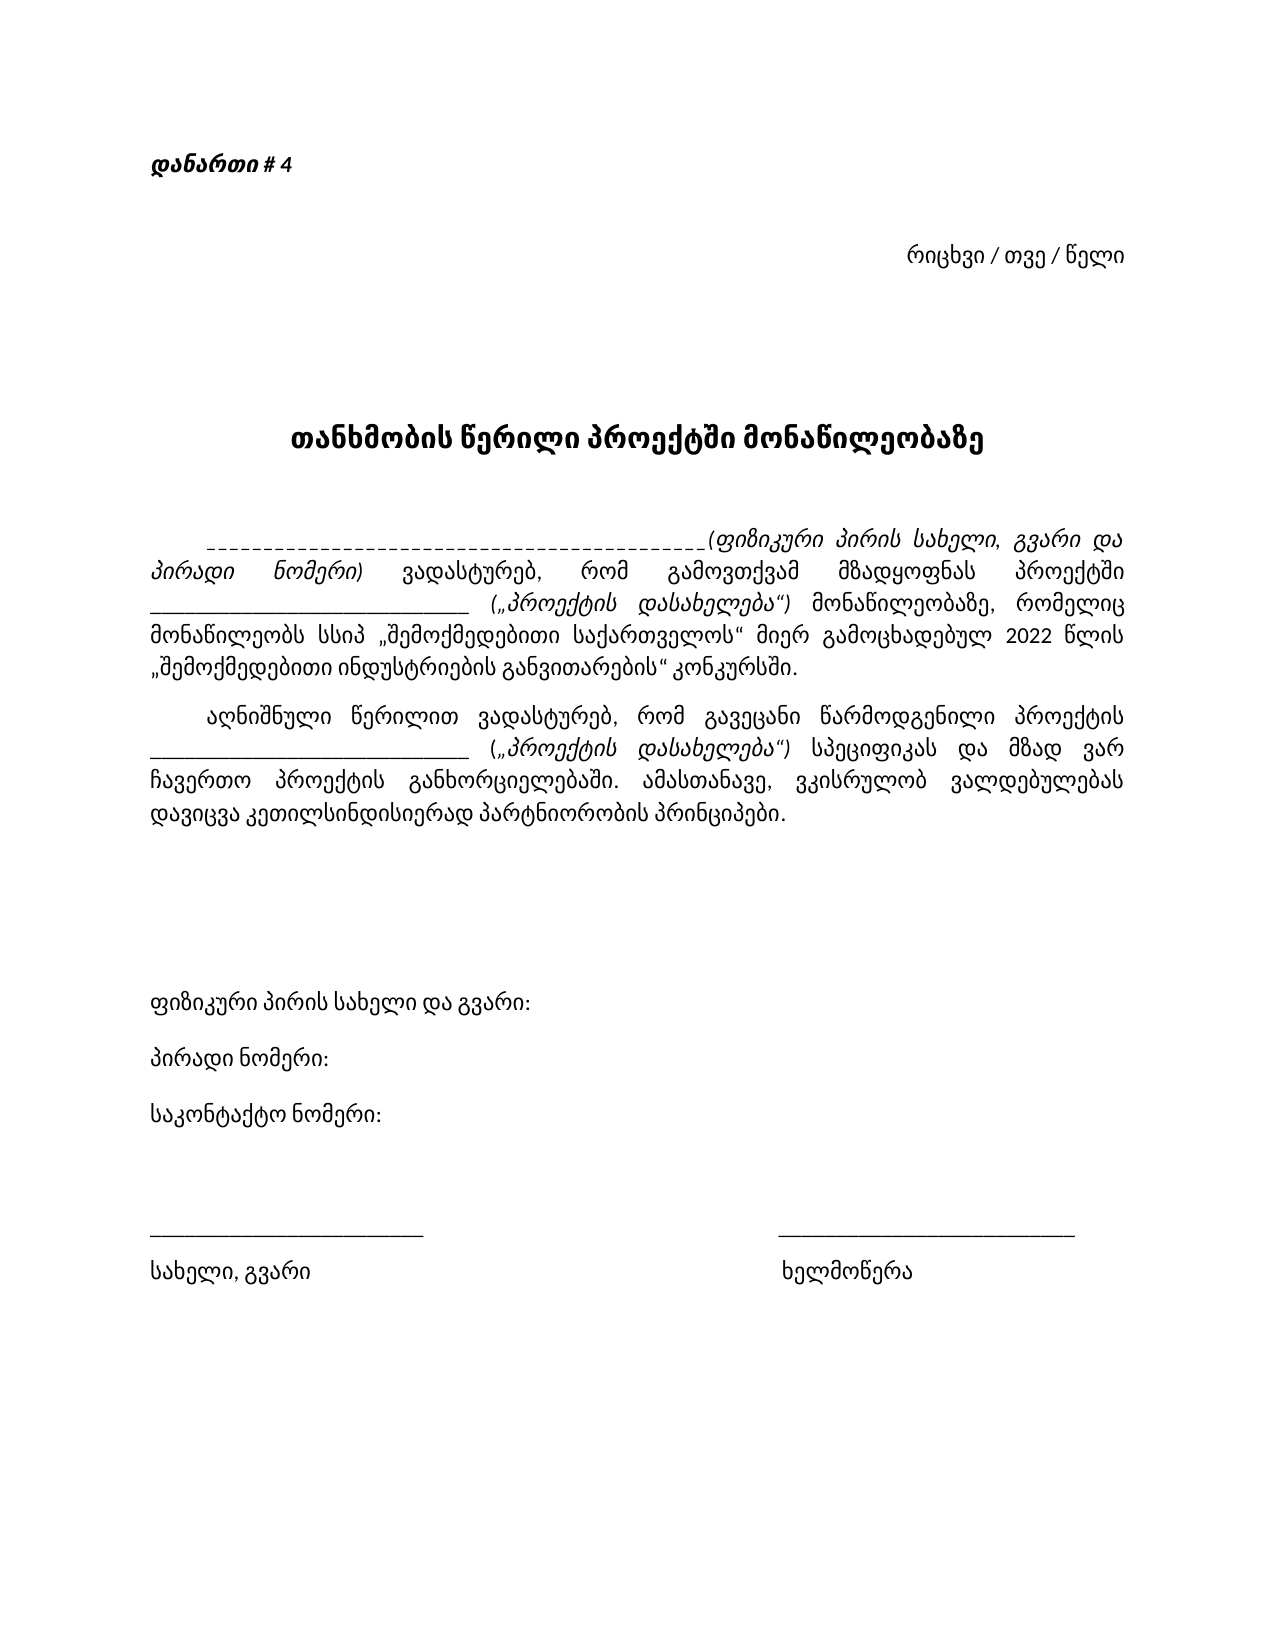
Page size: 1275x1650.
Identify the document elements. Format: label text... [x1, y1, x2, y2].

text რიცხვი / თვე / წელი [150, 241, 1125, 269]
text ________________________ __________________________ [150, 1212, 1125, 1241]
text თანხმობის წერილი პროექტში მონაწილეობაზე [150, 420, 1125, 456]
text აღნიშნული წერილით ვადასტურებ, რომ გავეცანი წარმოდგენილი პროექტის ____________________________ („პროექტის დასახელება“) სპეციფიკას და მზად ვარ ჩავერთო პროექტის განხორციელებაში. ამასთანავე, ვკისრულობ ვალდებულებას დავიცვა კეთილსინდისიერად პარტნიორობის პრინციპები. [150, 702, 1125, 827]
text სახელი, გვარი ხელმოწერა [150, 1257, 1125, 1285]
text პირადი ნომერი: [150, 1044, 1125, 1072]
text დანართი # 4 [150, 150, 1125, 178]
text ____________________________________________(ფიზიკური პირის სახელი, გვარი და პირადი ნომერი) ვადასტურებ, რომ გამოვთქვამ მზადყოფნას პროექტში ____________________________ („პროექტის დასახელება“) მონაწილეობაზე, რომელიც მონაწილეობს სსიპ „შემოქმედებითი საქართველოს“ მიერ გამოცხადებულ 2022 წლის „შემოქმედებითი ინდუსტრიების განვითარების“ კონკურსში. [150, 525, 1125, 681]
text ფიზიკური პირის სახელი და გვარი: [150, 988, 1125, 1016]
text საკონტაქტო ნომერი: [150, 1100, 1125, 1128]
